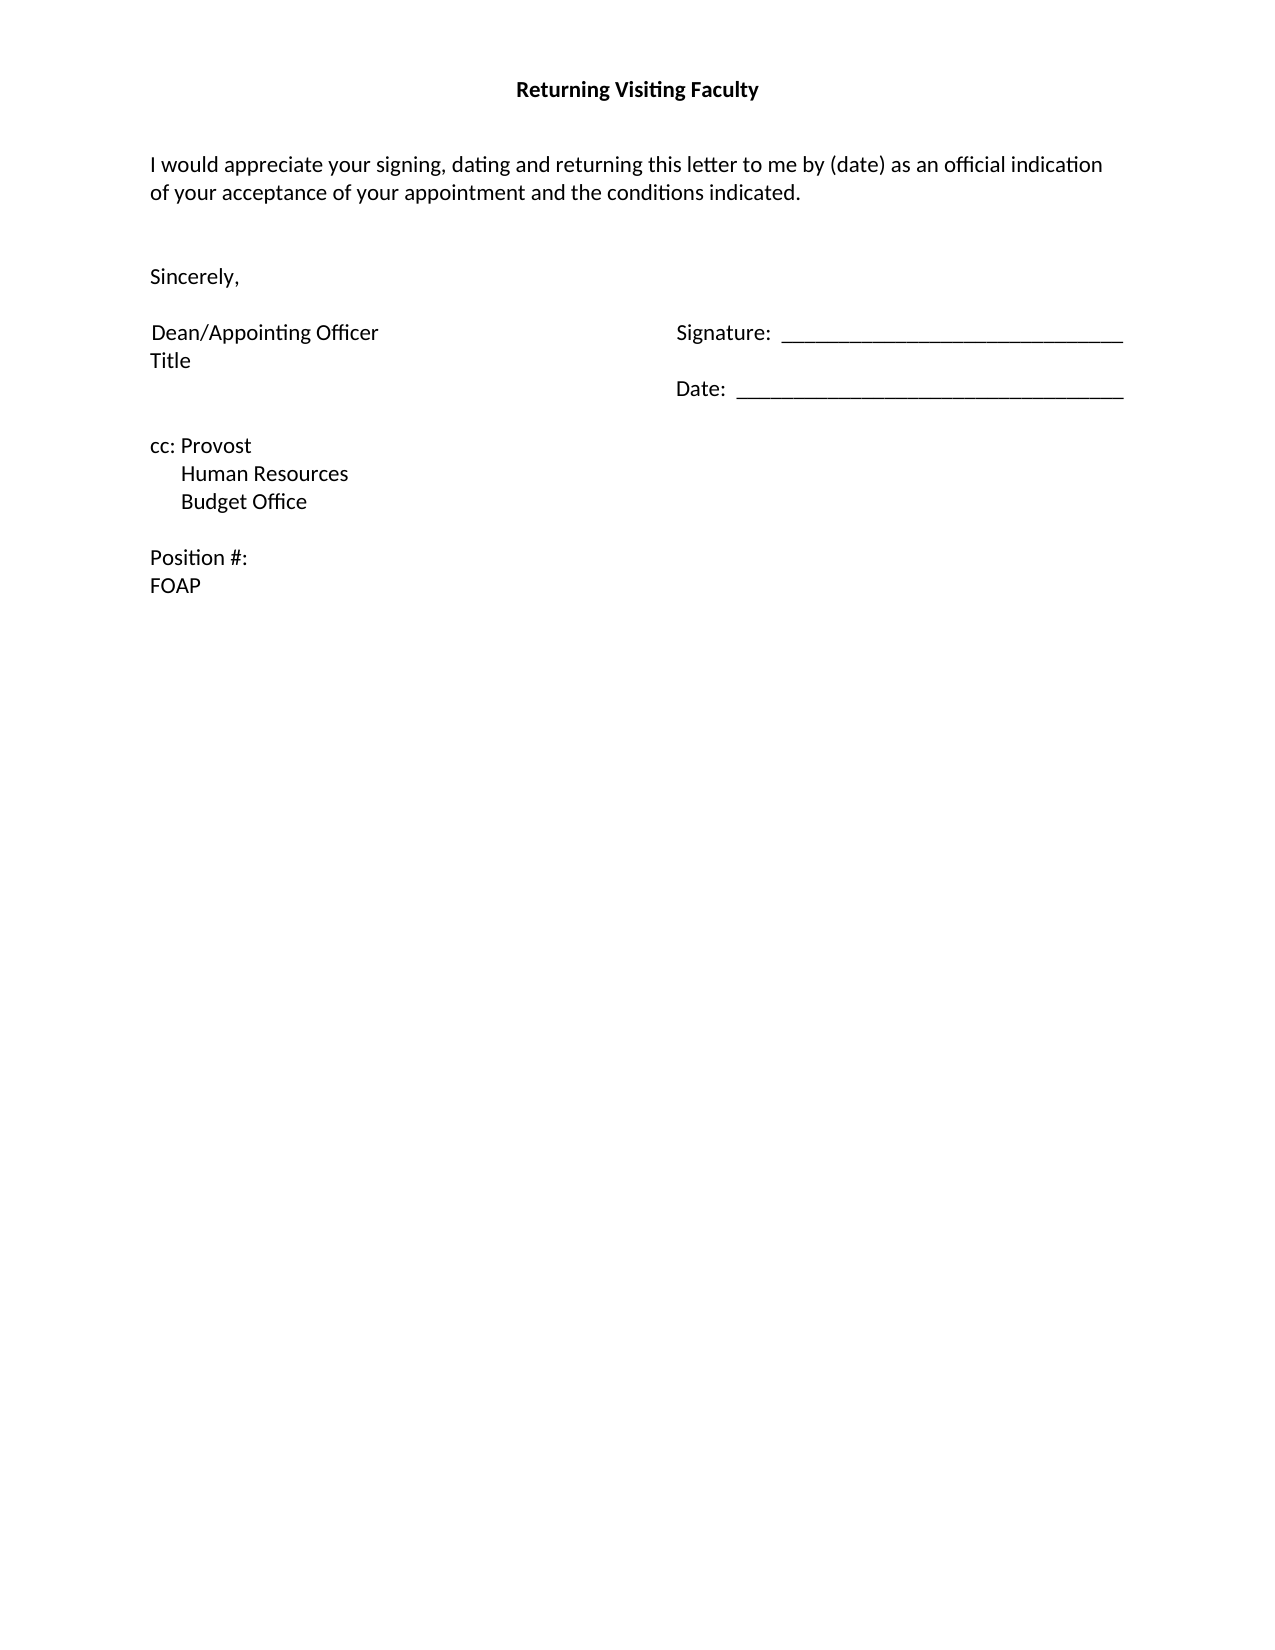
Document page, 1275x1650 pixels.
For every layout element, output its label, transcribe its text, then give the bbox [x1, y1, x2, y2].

text Dean/Appointing Officer Signature: ______________________________ [150, 318, 1125, 346]
text Sincerely, [150, 262, 1125, 290]
text cc: Provost [150, 431, 1125, 459]
text Human Resources [150, 459, 1125, 487]
text Budget Office [150, 487, 1125, 515]
text FOAP [150, 571, 1125, 599]
text I would appreciate your signing, dating and returning this letter to me by (date) as an official indication of your acceptance of your appointment and the conditions indicated. [150, 150, 1125, 206]
text Date: __________________________________ [150, 374, 1125, 402]
text Title [150, 346, 1125, 374]
text Position #: [150, 543, 1125, 571]
